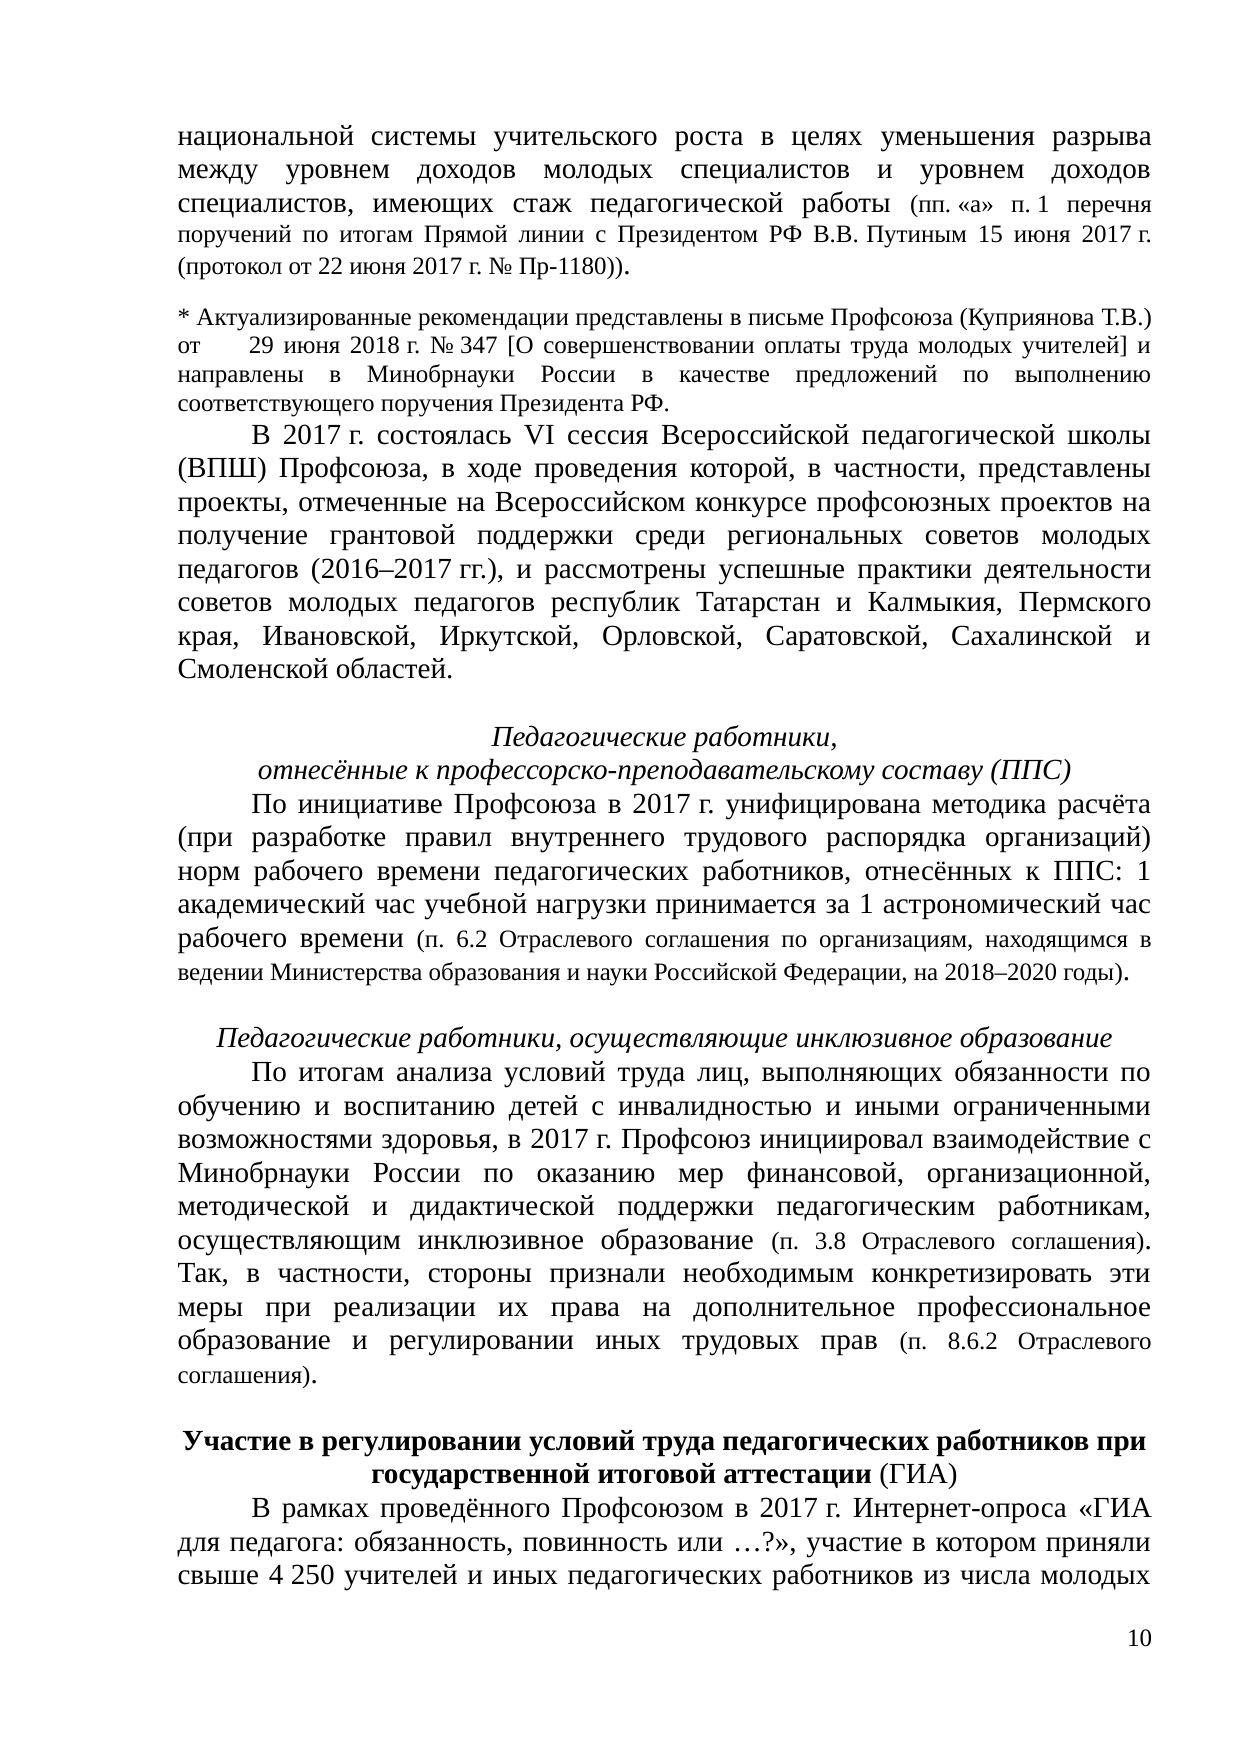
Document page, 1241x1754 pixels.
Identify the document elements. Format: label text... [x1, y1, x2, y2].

text По инициативе Профсоюза в 2017 г. унифицирована методика расчёта (при разработке правил внутреннего трудового распорядка организаций) норм рабочего времени педагогических работников, отнесённых к ППС: 1 академический час учебной нагрузки принимается за 1 астрономический час рабочего времени (п. 6.2 Отраслевого соглашения по организациям, находящимся в ведении Министерства образования и науки Российской Федерации, на 2018–2020 годы). [177, 786, 1152, 987]
text В 2017 г. состоялась VI сессия Всероссийской педагогической школы (ВПШ) Профсоюза, в ходе проведения которой, в частности, представлены проекты, отмеченные на Всероссийском конкурсе профсоюзных проектов на получение грантовой поддержки среди региональных советов молодых педагогов (2016–2017 гг.), и рассмотрены успешные практики деятельности советов молодых педагогов республик Татарстан и Калмыкия, Пермского края, Ивановской, Иркутской, Орловской, Саратовской, Сахалинской и Смоленской областей. [177, 417, 1152, 685]
text По итогам анализа условий труда лиц, выполняющих обязанности по обучению и воспитанию детей с инвалидностью и иными ограниченными возможностями здоровья, в 2017 г. Профсоюз инициировал взаимодействие с Минобрнауки России по оказанию мер финансовой, организационной, методической и дидактической поддержки педагогическим работникам, осуществляющим инклюзивное образование (п. 3.8 Отраслевого соглашения). Так, в частности, стороны признали необходимым конкретизировать эти меры при реализации их права на дополнительное профессиональное образование и регулировании иных трудовых прав (п. 8.6.2 Отраслевого соглашения). [177, 1054, 1152, 1389]
text Участие в регулировании условий труда педагогических работников при государственной итоговой аттестации (ГИА) [177, 1423, 1152, 1490]
text Педагогические работники, осуществляющие инклюзивное образование [177, 1021, 1152, 1054]
text Педагогические работники, [177, 719, 1152, 752]
text * Актуализированные рекомендации представлены в письме Профсоюза (Куприянова Т.В.) от 29 июня 2018 г. № 347 [О совершенствовании оплаты труда молодых учителей] и направлены в Минобрнауки России в качестве предложений по выполнению соответствующего поручения Президента РФ. [177, 302, 1152, 417]
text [177, 118, 1152, 281]
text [177, 1490, 1152, 1591]
text отнесённые к профессорско-преподавательскому составу (ППС) [177, 752, 1152, 786]
